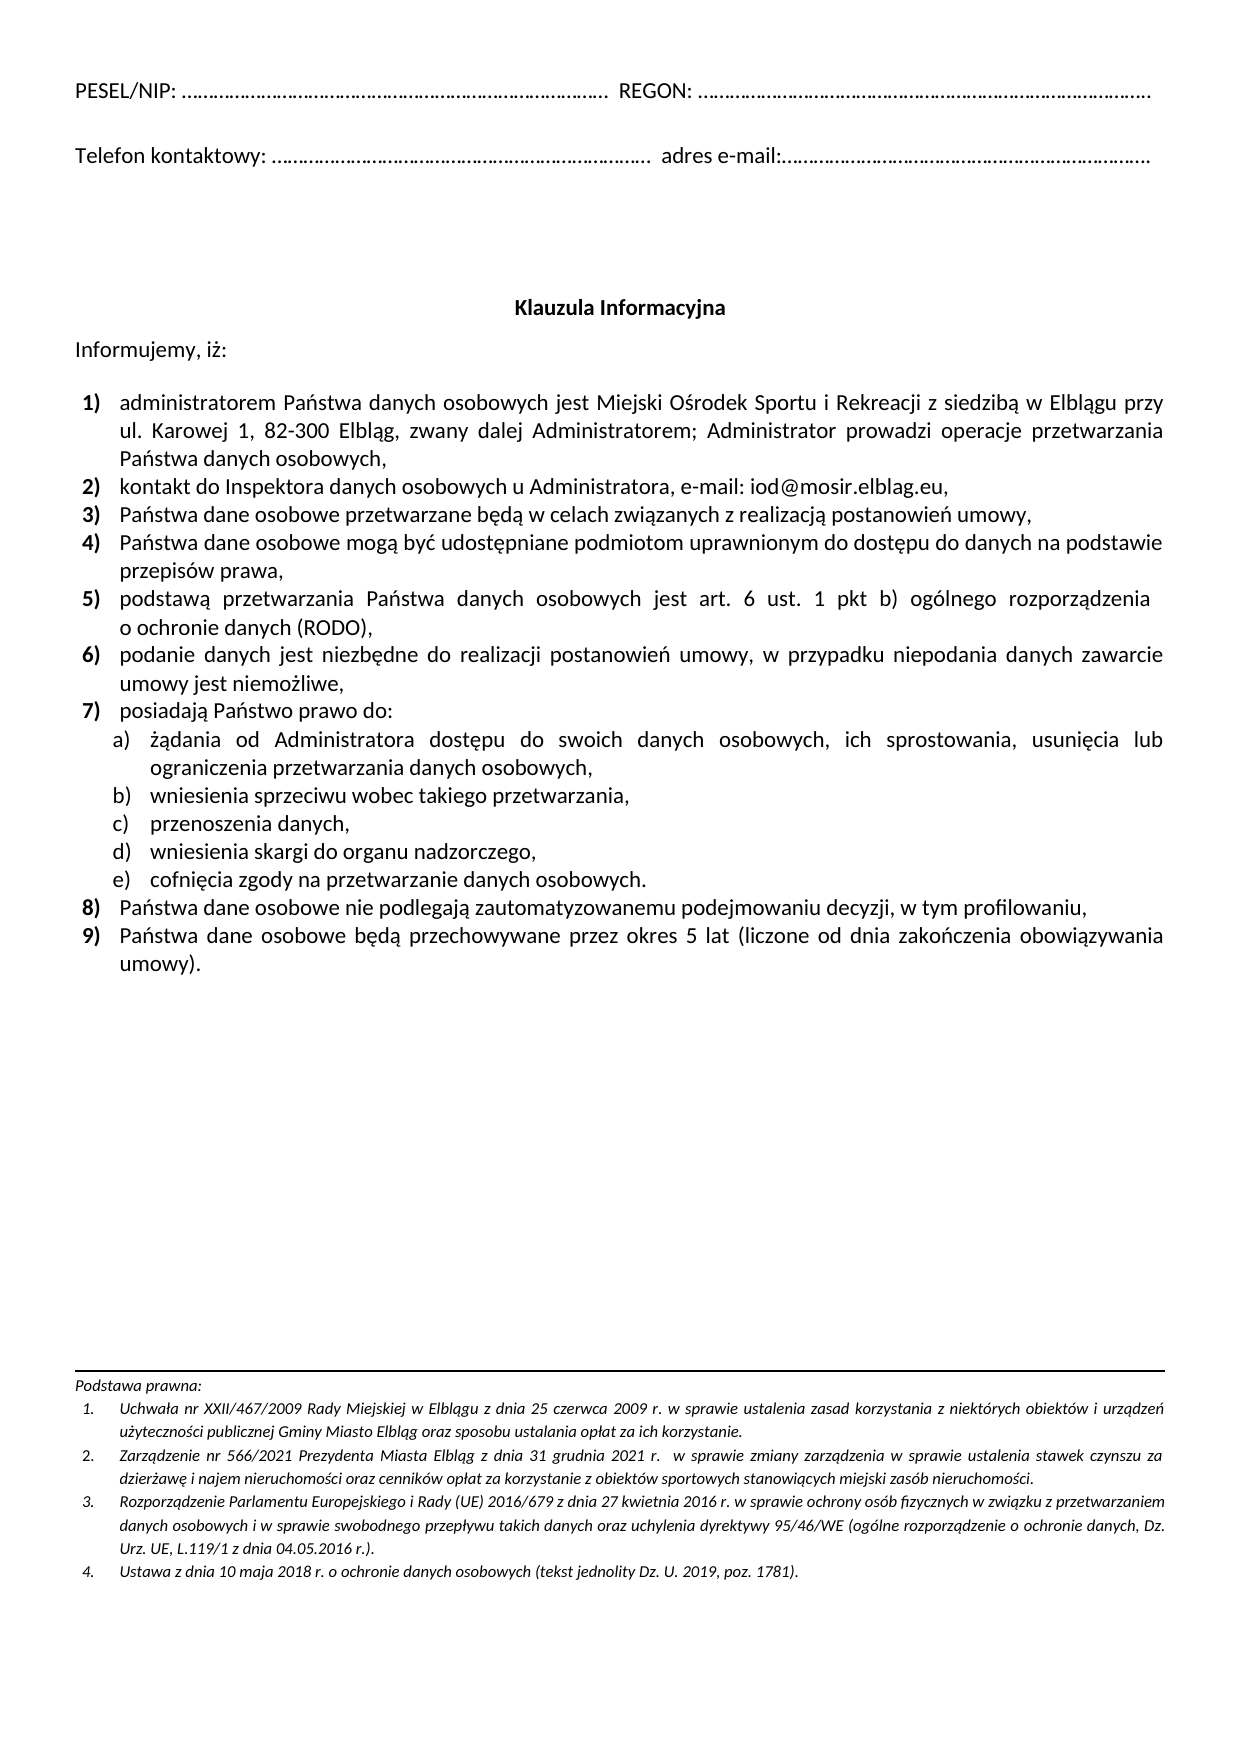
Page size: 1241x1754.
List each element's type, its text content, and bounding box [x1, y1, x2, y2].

list Uchwała nr XXII/467/2009 Rady Miejskiej w Elblągu z dnia 25 czerwca 2009 r. w sprawie ustalenia zasad korzystania z niektórych obiektów i urządzeń użyteczności publicznej Gminy Miasto Elbląg oraz sposobu ustalania opłat za ich korzystanie. [82, 1398, 1165, 1442]
list podanie danych jest niezbędne do realizacji postanowień umowy, w przypadku niepodania danych zawarcie umowy jest niemożliwe, [82, 641, 1165, 697]
list wniesienia sprzeciwu wobec takiego przetwarzania, [112, 781, 1165, 809]
list kontakt do Inspektora danych osobowych u Administratora, e-mail: iod@mosir.elblag.eu, [82, 472, 1165, 501]
list administratorem Państwa danych osobowych jest Miejski Ośrodek Sportu i Rekreacji z siedzibą w Elblągu przy ul. Karowej 1, 82-300 Elbląg, zwany dalej Administratorem; Administrator prowadzi operacje przetwarzania Państwa danych osobowych, [82, 388, 1165, 472]
list Państwa dane osobowe będą przechowywane przez okres 5 lat (liczone od dnia zakończenia obowiązywania umowy). [82, 921, 1165, 977]
list cofnięcia zgody na przetwarzanie danych osobowych. [112, 865, 1165, 893]
list Ustawa z dnia 10 maja 2018 r. o ochronie danych osobowych (tekst jednolity Dz. U. 2019, poz. 1781). [82, 1562, 1165, 1582]
list Państwa dane osobowe mogą być udostępniane podmiotom uprawnionym do dostępu do danych na podstawie przepisów prawa, [82, 528, 1165, 584]
list Państwa dane osobowe przetwarzane będą w celach związanych z realizacją postanowień umowy, [82, 501, 1165, 528]
text Informujemy, iż: [75, 335, 1165, 363]
text PESEL/NIP: ……………………………………………………………………… REGON: ………………………………………………………………………….. [75, 77, 1165, 104]
list Państwa dane osobowe nie podlegają zautomatyzowanemu podejmowaniu decyzji, w tym profilowaniu, [82, 893, 1165, 921]
list przenoszenia danych, [112, 809, 1165, 837]
list Zarządzenie nr 566/2021 Prezydenta Miasta Elbląg z dnia 31 grudnia 2021 r. w sprawie zmiany zarządzenia w sprawie ustalenia stawek czynszu za dzierżawę i najem nieruchomości oraz cenników opłat za korzystanie z obiektów sportowych stanowiących miejski zasób nieruchomości. [82, 1445, 1165, 1489]
list żądania od Administratora dostępu do swoich danych osobowych, ich sprostowania, usunięcia lub ograniczenia przetwarzania danych osobowych, [112, 725, 1165, 781]
text Telefon kontaktowy: ……………………………………………………………… adres e-mail:……………………………………………………………. [75, 141, 1165, 169]
list Rozporządzenie Parlamentu Europejskiego i Rady (UE) 2016/679 z dnia 27 kwietnia 2016 r. w sprawie ochrony osób fizycznych w związku z przetwarzaniem danych osobowych i w sprawie swobodnego przepływu takich danych oraz uchylenia dyrektywy 95/46/WE (ogólne rozporządzenie o ochronie danych, Dz. Urz. UE, L.119/1 z dnia 04.05.2016 r.). [82, 1492, 1165, 1559]
subtitle Klauzula Informacyjna [75, 293, 1165, 321]
list posiadają Państwo prawo do: [82, 697, 1165, 725]
text Podstawa prawna: [75, 1375, 1165, 1395]
list podstawą przetwarzania Państwa danych osobowych jest art. 6 ust. 1 pkt b) ogólnego rozporządzenia o ochronie danych (RODO), [82, 584, 1165, 641]
list wniesienia skargi do organu nadzorczego, [112, 837, 1165, 865]
